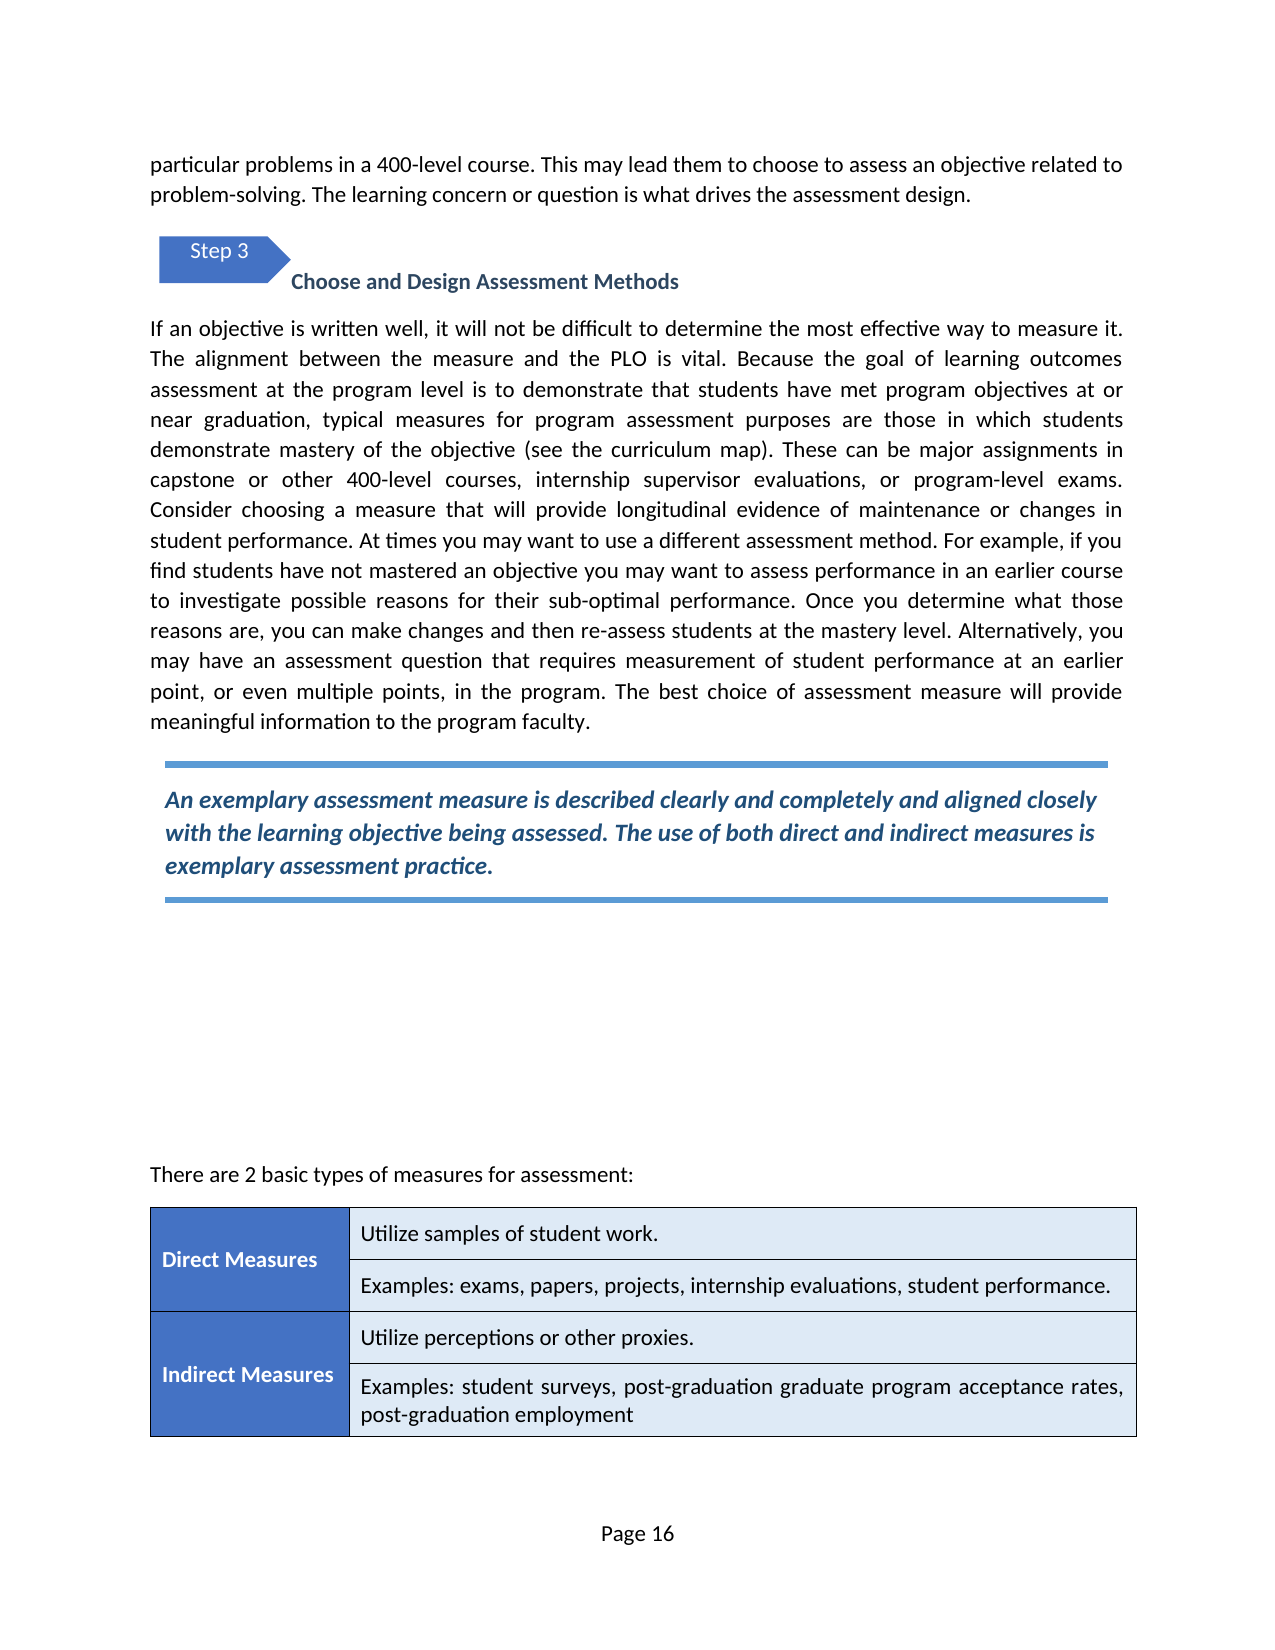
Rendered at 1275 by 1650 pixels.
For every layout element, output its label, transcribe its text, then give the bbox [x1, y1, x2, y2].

table_cell Utilize perceptions or other proxies. [350, 1312, 1136, 1363]
table_cell Examples: student surveys, post-graduation graduate program acceptance rates, post-graduation employment [350, 1364, 1136, 1436]
table_header Utilize samples of student work. [350, 1208, 1136, 1259]
text Choose and Design Assessment Methods [150, 227, 1125, 295]
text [150, 150, 1125, 208]
text There are 2 basic types of measures for assessment: [150, 1160, 1125, 1188]
table_cell Examples: exams, papers, projects, internship evaluations, student performance. [350, 1260, 1136, 1311]
table_header Direct Measures [151, 1208, 349, 1311]
table_cell Indirect Measures [151, 1312, 349, 1436]
text If an objective is written well, it will not be difficult to determine the most effective way to measure it. The alignment between the measure and the PLO is vital. Because the goal of learning outcomes assessment at the program level is to demonstrate that students have met program objectives at or near graduation, typical measures for program assessment purposes are those in which students demonstrate mastery of the objective (see the curriculum map). These can be major assignments in capstone or other 400-level courses, internship supervisor evaluations, or program-level exams. Consider choosing a measure that will provide longitudinal evidence of maintenance or changes in student performance. At times you may want to use a different assessment method. For example, if you find students have not mastered an objective you may want to assess performance in an earlier course to investigate possible reasons for their sub-optimal performance. Once you determine what those reasons are, you can make changes and then re-assess students at the mastery level. Alternatively, you may have an assessment question that requires measurement of student performance at an earlier point, or even multiple points, in the program. The best choice of assessment measure will provide meaningful information to the program faculty. [150, 314, 1125, 735]
